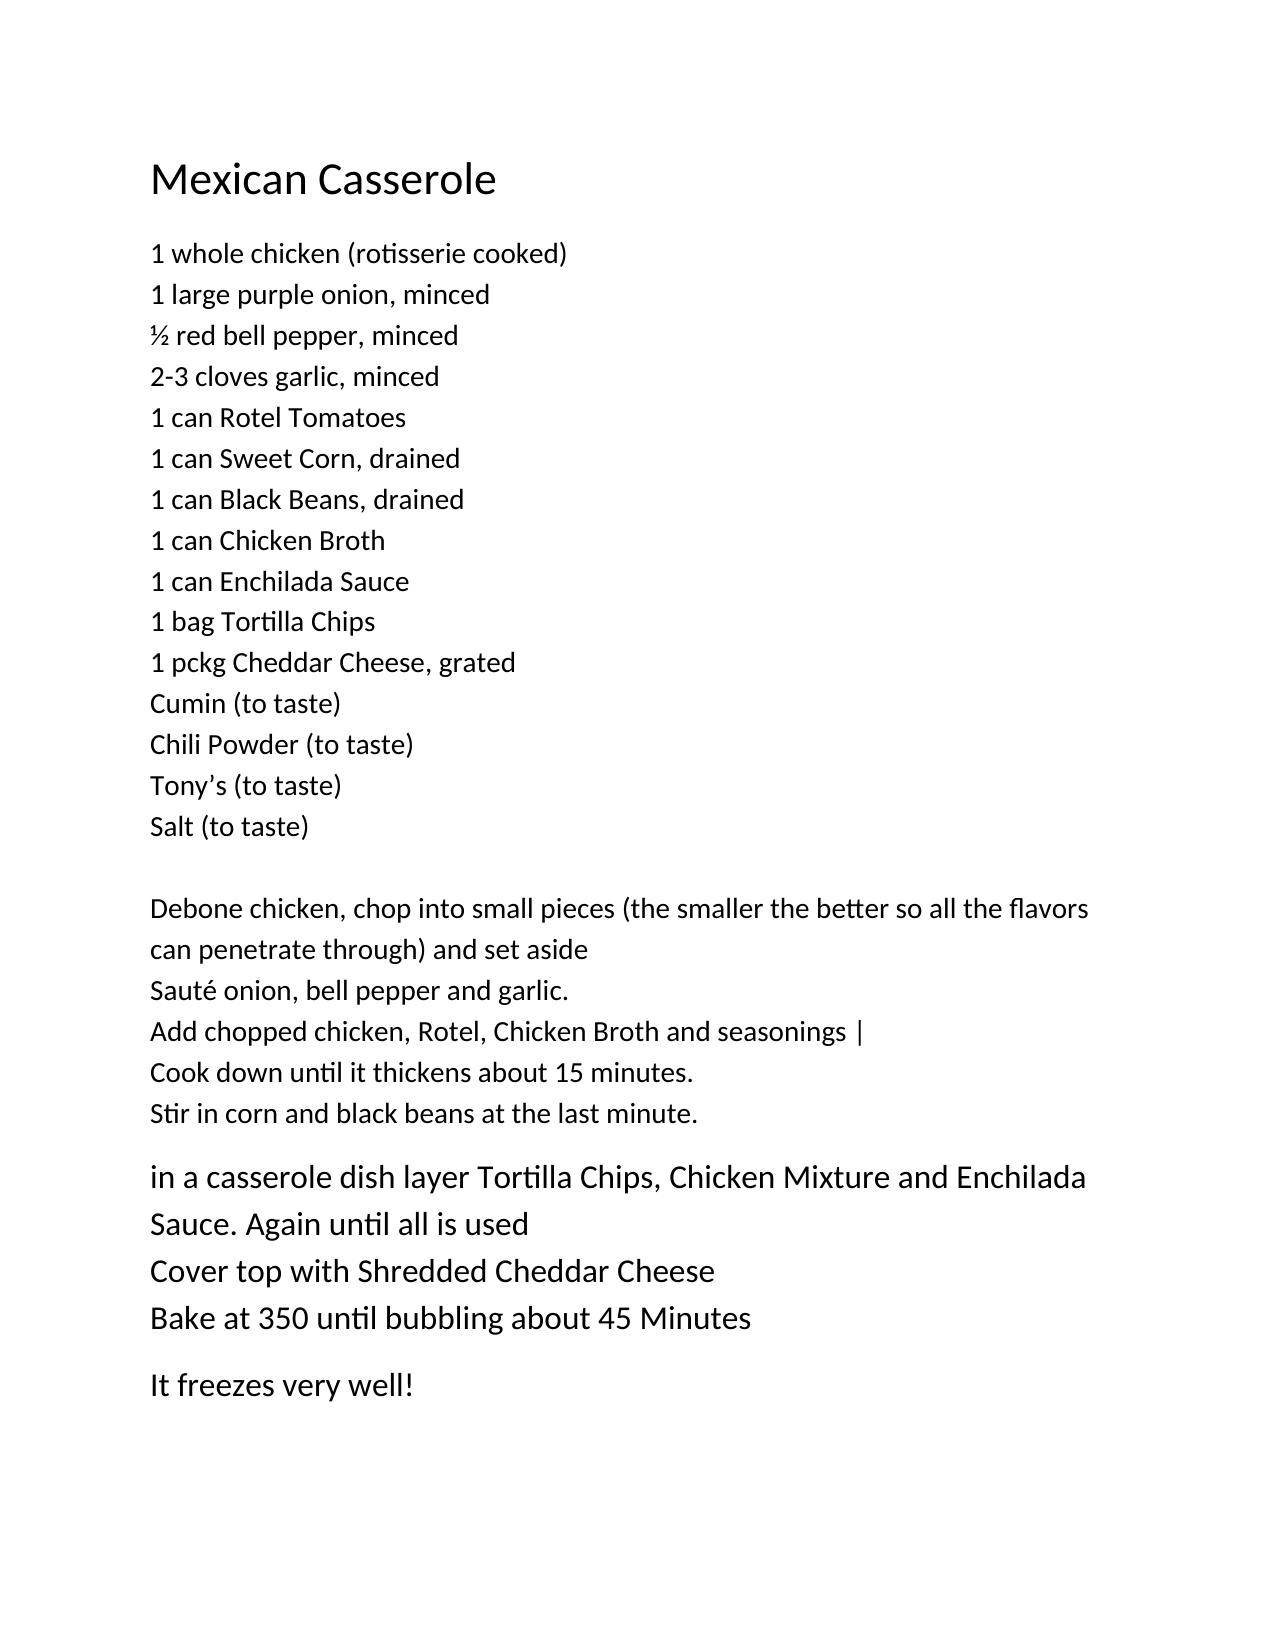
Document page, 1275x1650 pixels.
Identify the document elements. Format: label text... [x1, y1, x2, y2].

text Mexican Casserole [150, 150, 1125, 206]
text 1 whole chicken (rotisserie cooked) 1 large purple onion, minced ½ red bell pepper, minced 2-3 cloves garlic, minced 1 can Rotel Tomatoes 1 can Sweet Corn, drained 1 can Black Beans, drained 1 can Chicken Broth 1 can Enchilada Sauce 1 bag Tortilla Chips 1 pckg Cheddar Cheese, grated Cumin (to taste) Chili Powder (to taste) Tony’s (to taste) Salt (to taste) Debone chicken, chop into small pieces (the smaller the better so all the flavors can penetrate through) and set aside Sauté onion, bell pepper and garlic. Add chopped chicken, Rotel, Chicken Broth and seasonings | Cook down until it thickens about 15 minutes. Stir in corn and black beans at the last minute. [150, 235, 1125, 1130]
text It freezes very well! [150, 1364, 1125, 1405]
text in a casserole dish layer Tortilla Chips, Chicken Mixture and Enchilada Sauce. Again until all is used Cover top with Shredded Cheddar Cheese Bake at 350 until bubbling about 45 Minutes [150, 1157, 1125, 1338]
